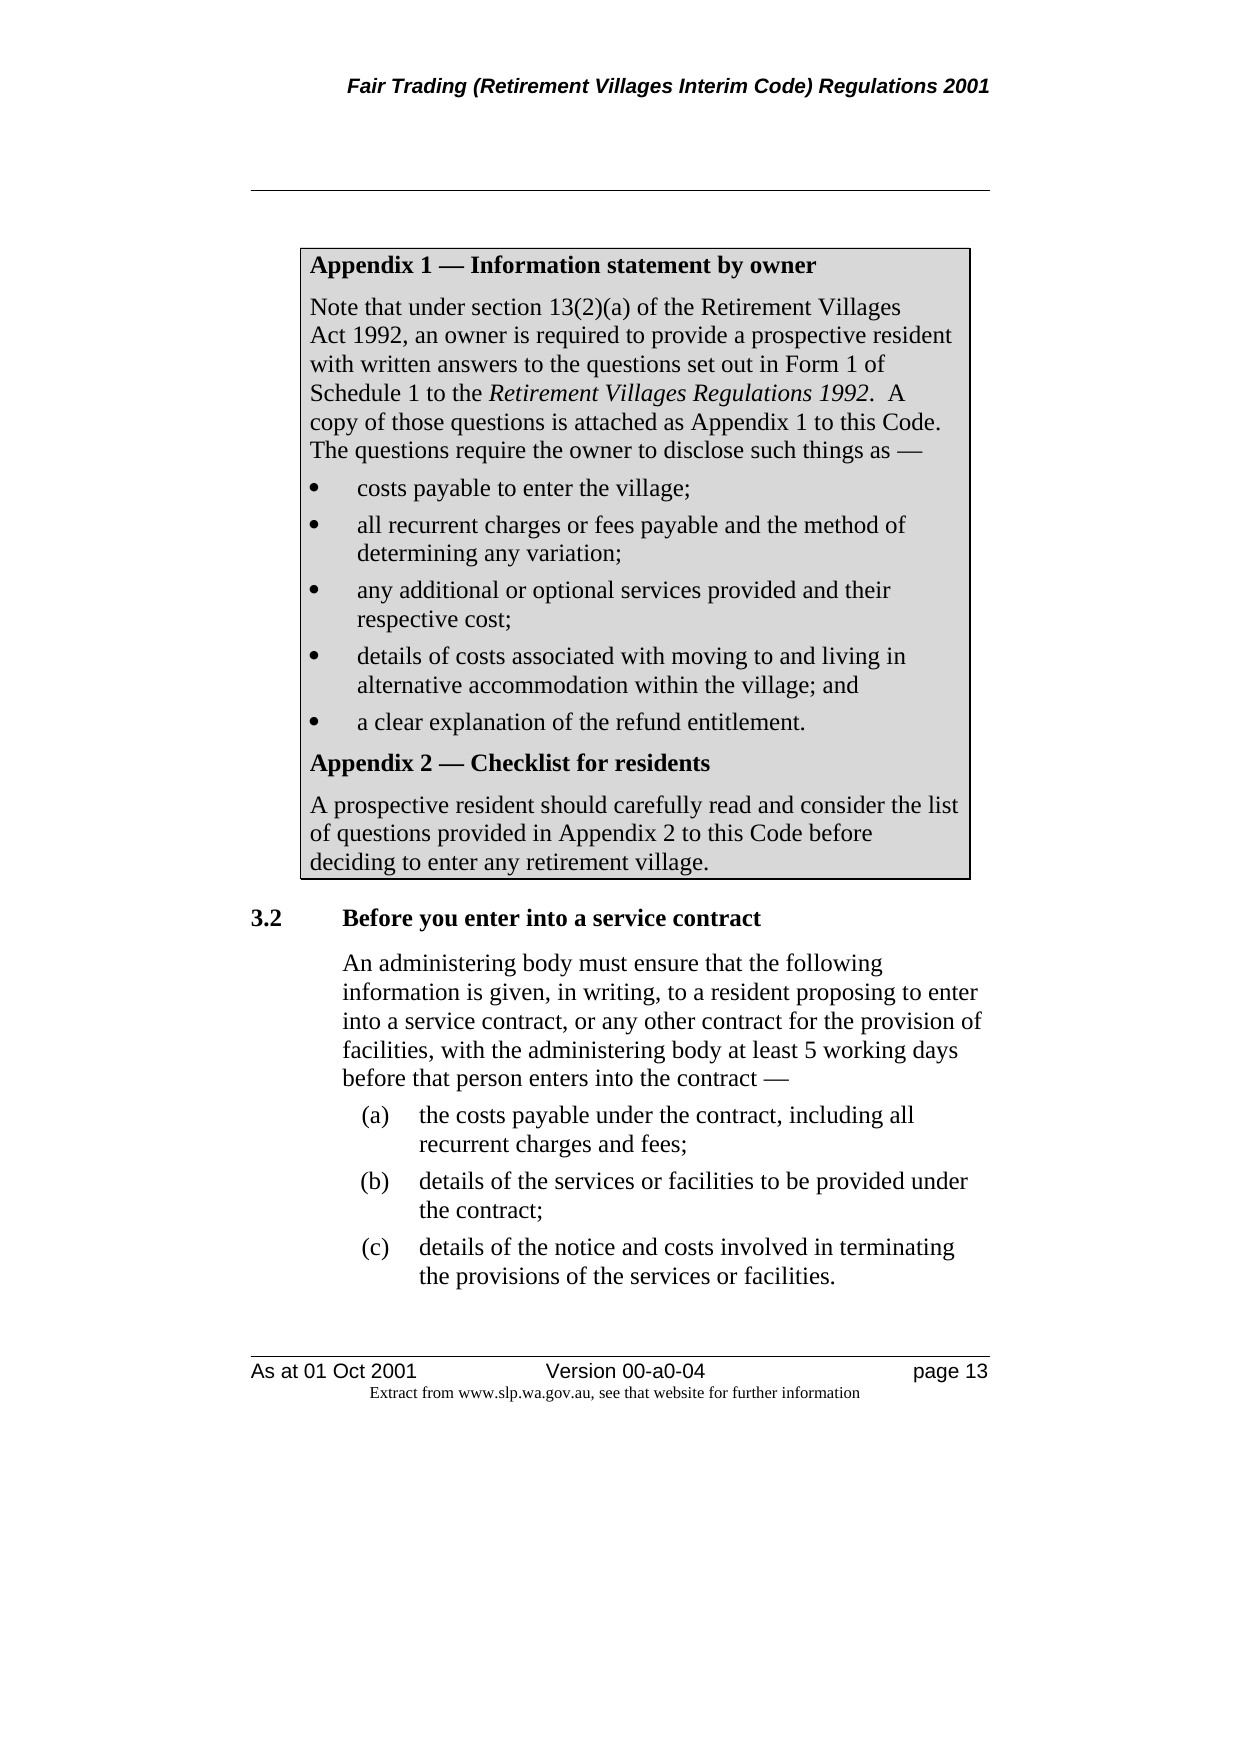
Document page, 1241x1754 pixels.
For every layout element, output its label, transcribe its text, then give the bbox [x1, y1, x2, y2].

text A prospective resident should carefully read and consider the list of questions provided in Appendix 2 to this Code before deciding to enter any retirement village. [301, 787, 969, 878]
text Appendix 1 — Information statement by owner [301, 249, 969, 279]
text Appendix 2 — Checklist for residents [301, 745, 969, 777]
text (c) details of the notice and costs involved in terminating the provisions of the services or facilities. [251, 1232, 990, 1290]
text An administering body must ensure that the following information is given, in writing, to a resident proposing to enter into a service contract, or any other contract for the provision of facilities, with the administering body at least 5 working days before that person enters into the contract — [251, 948, 990, 1092]
list any additional or optional services provided and their respective cost; [301, 572, 969, 633]
list costs payable to enter the village; [301, 469, 969, 501]
text (b) details of the services or facilities to be provided under the contract; [251, 1166, 990, 1224]
list a clear explanation of the refund entitlement. [301, 704, 969, 736]
list all recurrent charges or fees payable and the method of determining any variation; [301, 507, 969, 567]
text Note that under section 13(2)(a) of the Retirement Villages Act 1992, an owner is required to provide a prospective resident with written answers to the questions set out in Form 1 of Schedule 1 to the Retirement Villages Regulations 1992. A copy of those questions is attached as Appendix 1 to this Code. The questions require the owner to disclose such things as — [301, 289, 969, 464]
subtitle 3.2 Before you enter into a service contract [251, 903, 990, 932]
list details of costs associated with moving to and living in alternative accommodation within the village; and [301, 638, 969, 699]
text (a) the costs payable under the contract, including all recurrent charges and fees; [251, 1101, 990, 1158]
